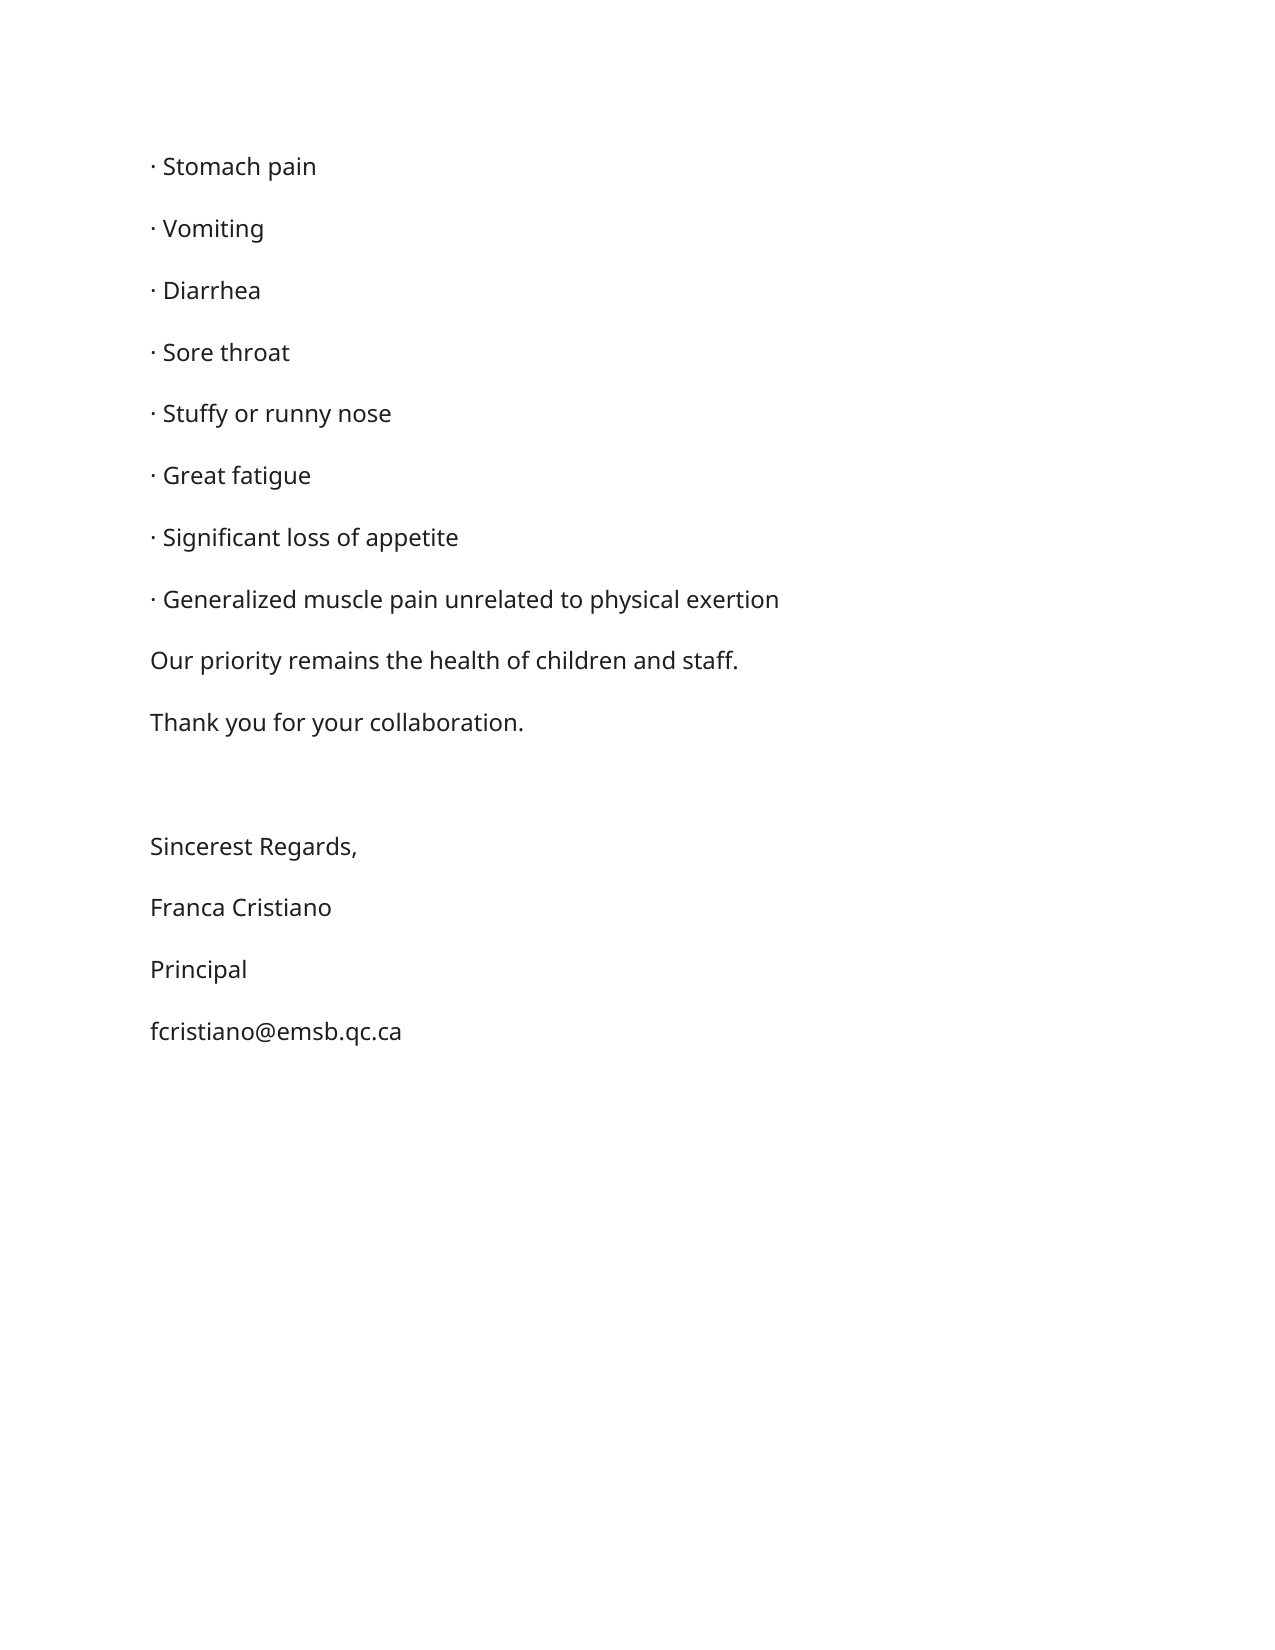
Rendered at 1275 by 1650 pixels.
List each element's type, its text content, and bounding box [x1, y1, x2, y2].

text · Generalized muscle pain unrelated to physical exertion [150, 582, 1125, 615]
text · Vomiting [150, 212, 1125, 244]
text Our priority remains the health of children and staff. [150, 644, 1125, 677]
text · Stomach pain [150, 150, 1125, 183]
text Franca Cristiano [150, 891, 1125, 924]
text · Great fatigue [150, 459, 1125, 491]
text fcristiano@emsb.qc.ca [150, 1015, 1125, 1047]
text · Significant loss of appetite [150, 521, 1125, 553]
text · Sore throat [150, 335, 1125, 368]
text · Diarrhea [150, 273, 1125, 306]
text Thank you for your collaboration. [150, 706, 1125, 738]
text · Stuffy or runny nose [150, 397, 1125, 430]
text Principal [150, 953, 1125, 986]
text Sincerest Regards, [150, 829, 1125, 862]
